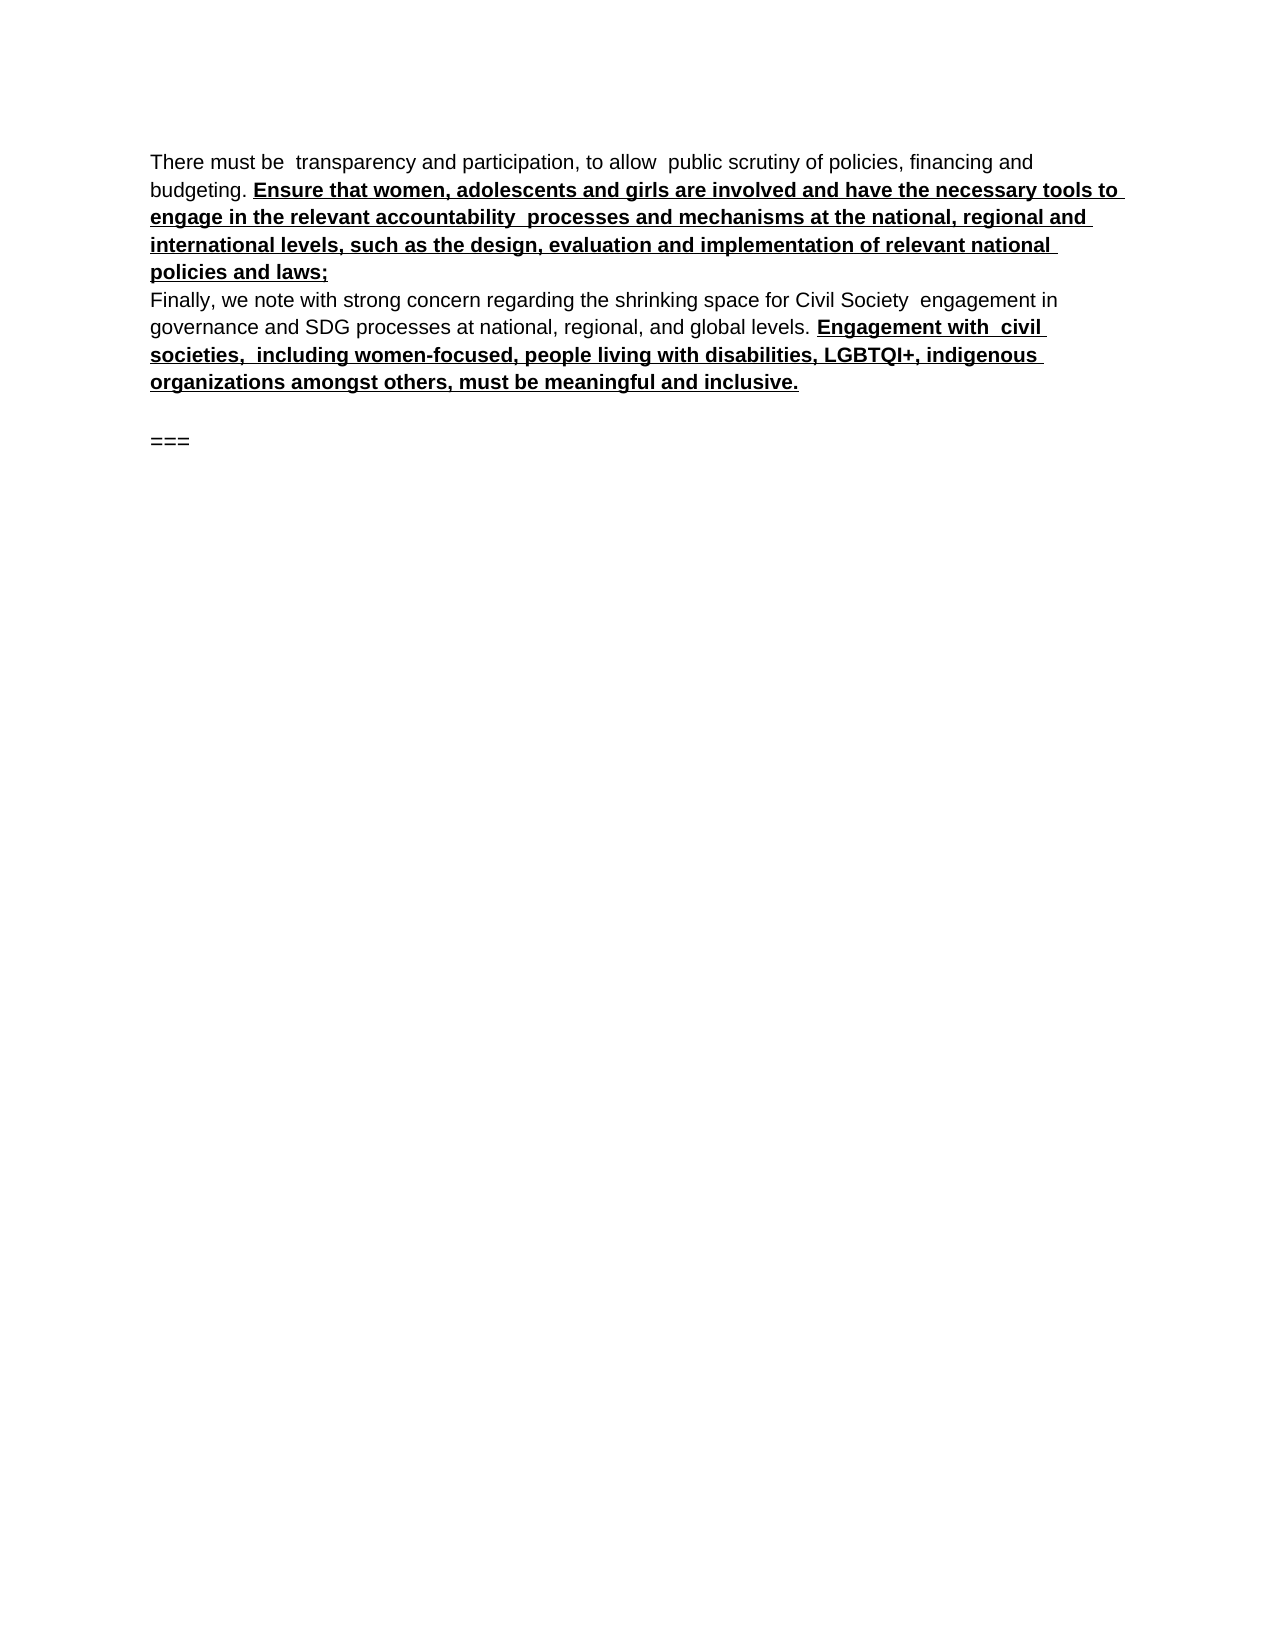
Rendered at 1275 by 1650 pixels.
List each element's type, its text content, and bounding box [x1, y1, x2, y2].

text There must be transparency and participation, to allow public scrutiny of policies, financing and budgeting. Ensure that women, adolescents and girls are involved and have the necessary tools to engage in the relevant accountability processes and mechanisms at the national, regional and international levels, such as the design, evaluation and implementation of relevant national policies and laws; [150, 150, 1125, 284]
text Finally, we note with strong concern regarding the shrinking space for Civil Society engagement in governance and SDG processes at national, regional, and global levels. Engagement with civil societies, including women-focused, people living with disabilities, LGBTQI+, indigenous organizations amongst others, must be meaningful and inclusive. [150, 287, 1125, 394]
text === [150, 428, 1125, 454]
